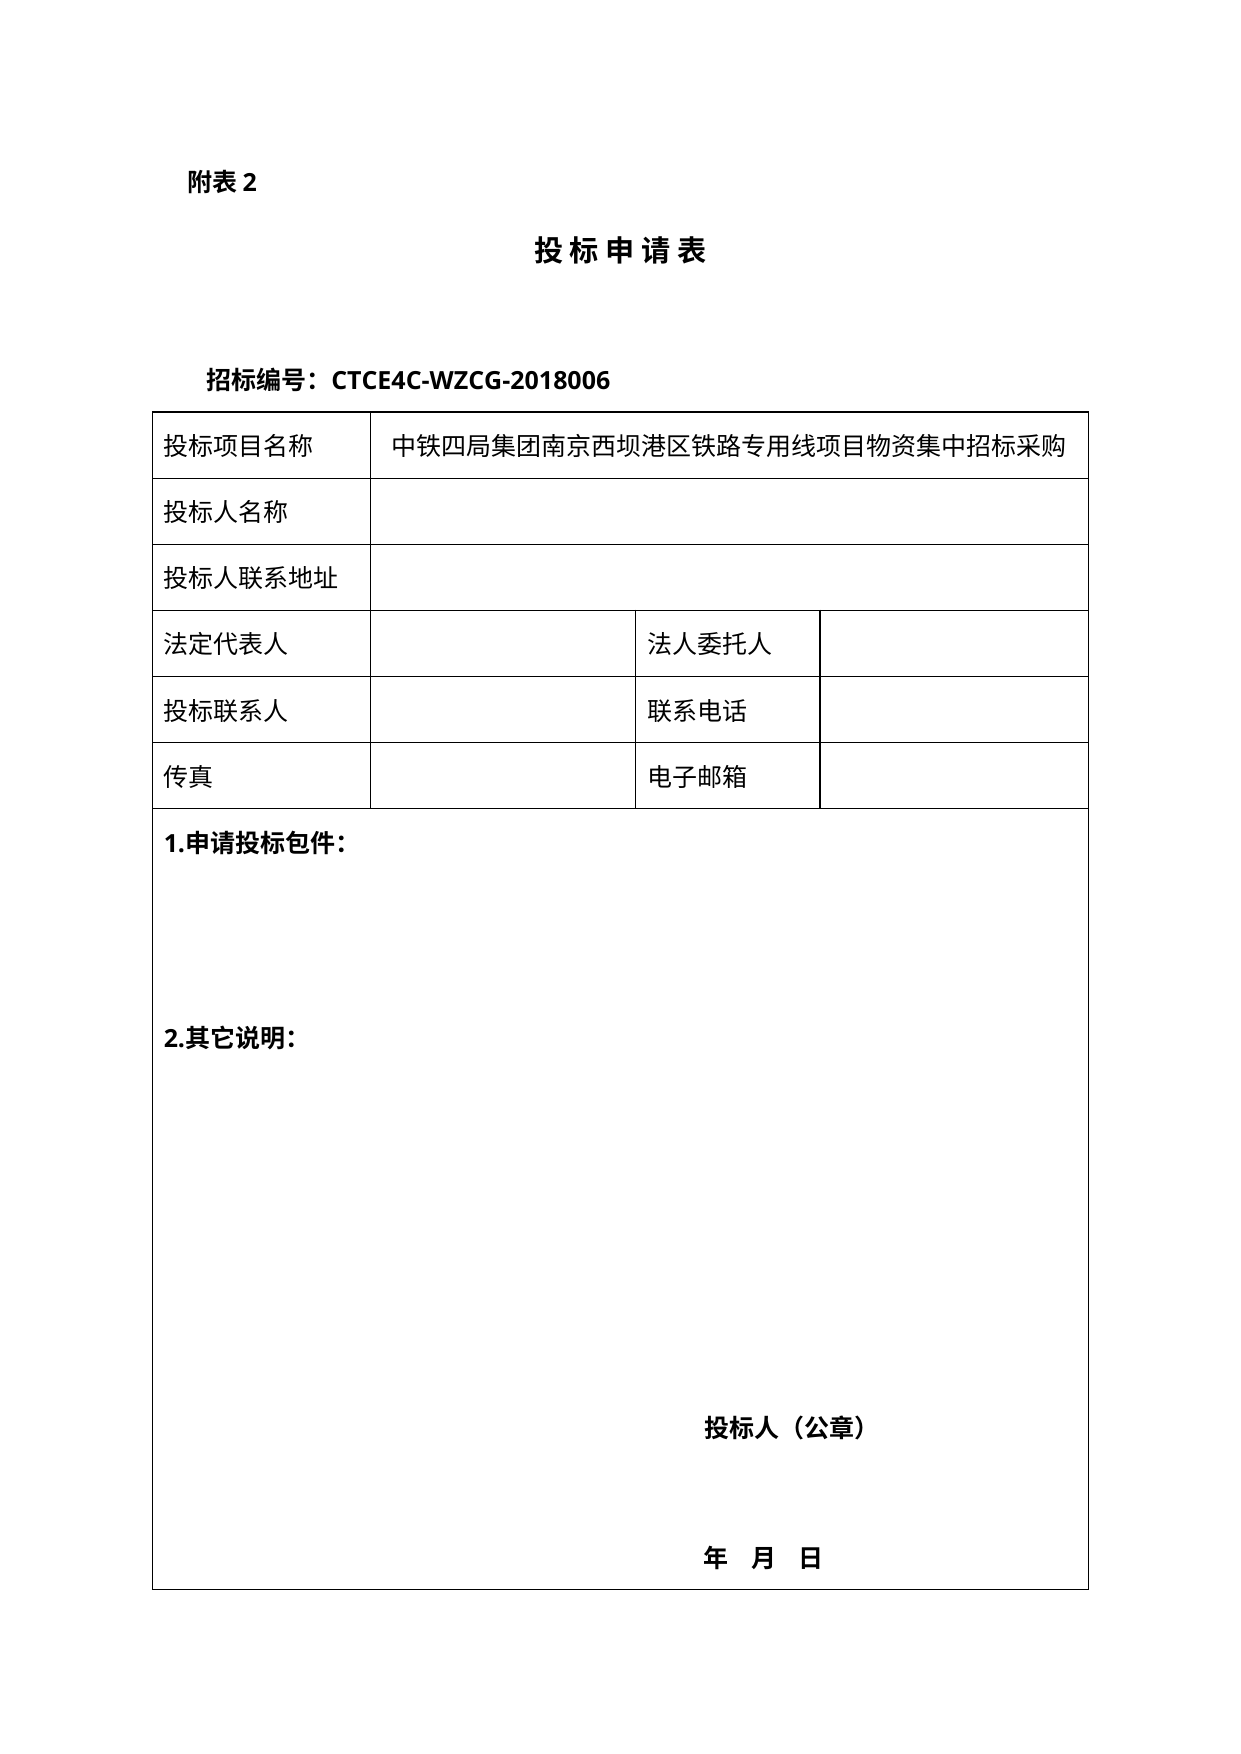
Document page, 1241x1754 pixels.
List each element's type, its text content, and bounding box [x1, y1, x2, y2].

table_cell 法人委托人 [636, 611, 819, 676]
text 投 标 申 请 表 [187, 216, 1053, 281]
table_cell 投标联系人 [153, 677, 370, 742]
table_cell 投标人联系地址 [153, 545, 370, 609]
table_cell [821, 743, 1088, 808]
table_cell [371, 677, 635, 742]
table_cell [821, 677, 1088, 742]
table_cell [371, 479, 1088, 543]
table_cell 法定代表人 [153, 611, 370, 676]
text 招标编号：CTCE4C-WZCG-2018006 [187, 346, 1053, 411]
table_cell [371, 545, 1088, 609]
table_cell [821, 611, 1088, 676]
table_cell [153, 809, 1088, 1589]
table_cell 联系电话 [636, 677, 819, 742]
table_cell 投标人名称 [153, 479, 370, 543]
table_cell [371, 743, 635, 808]
table_header 投标项目名称 [153, 413, 370, 477]
subtitle 附表2 [187, 162, 1053, 198]
table_cell 传真 [153, 743, 370, 808]
table_cell 电子邮箱 [636, 743, 819, 808]
table_cell [371, 611, 635, 676]
table_header 中铁四局集团南京西坝港区铁路专用线项目物资集中招标采购 [371, 413, 1088, 477]
